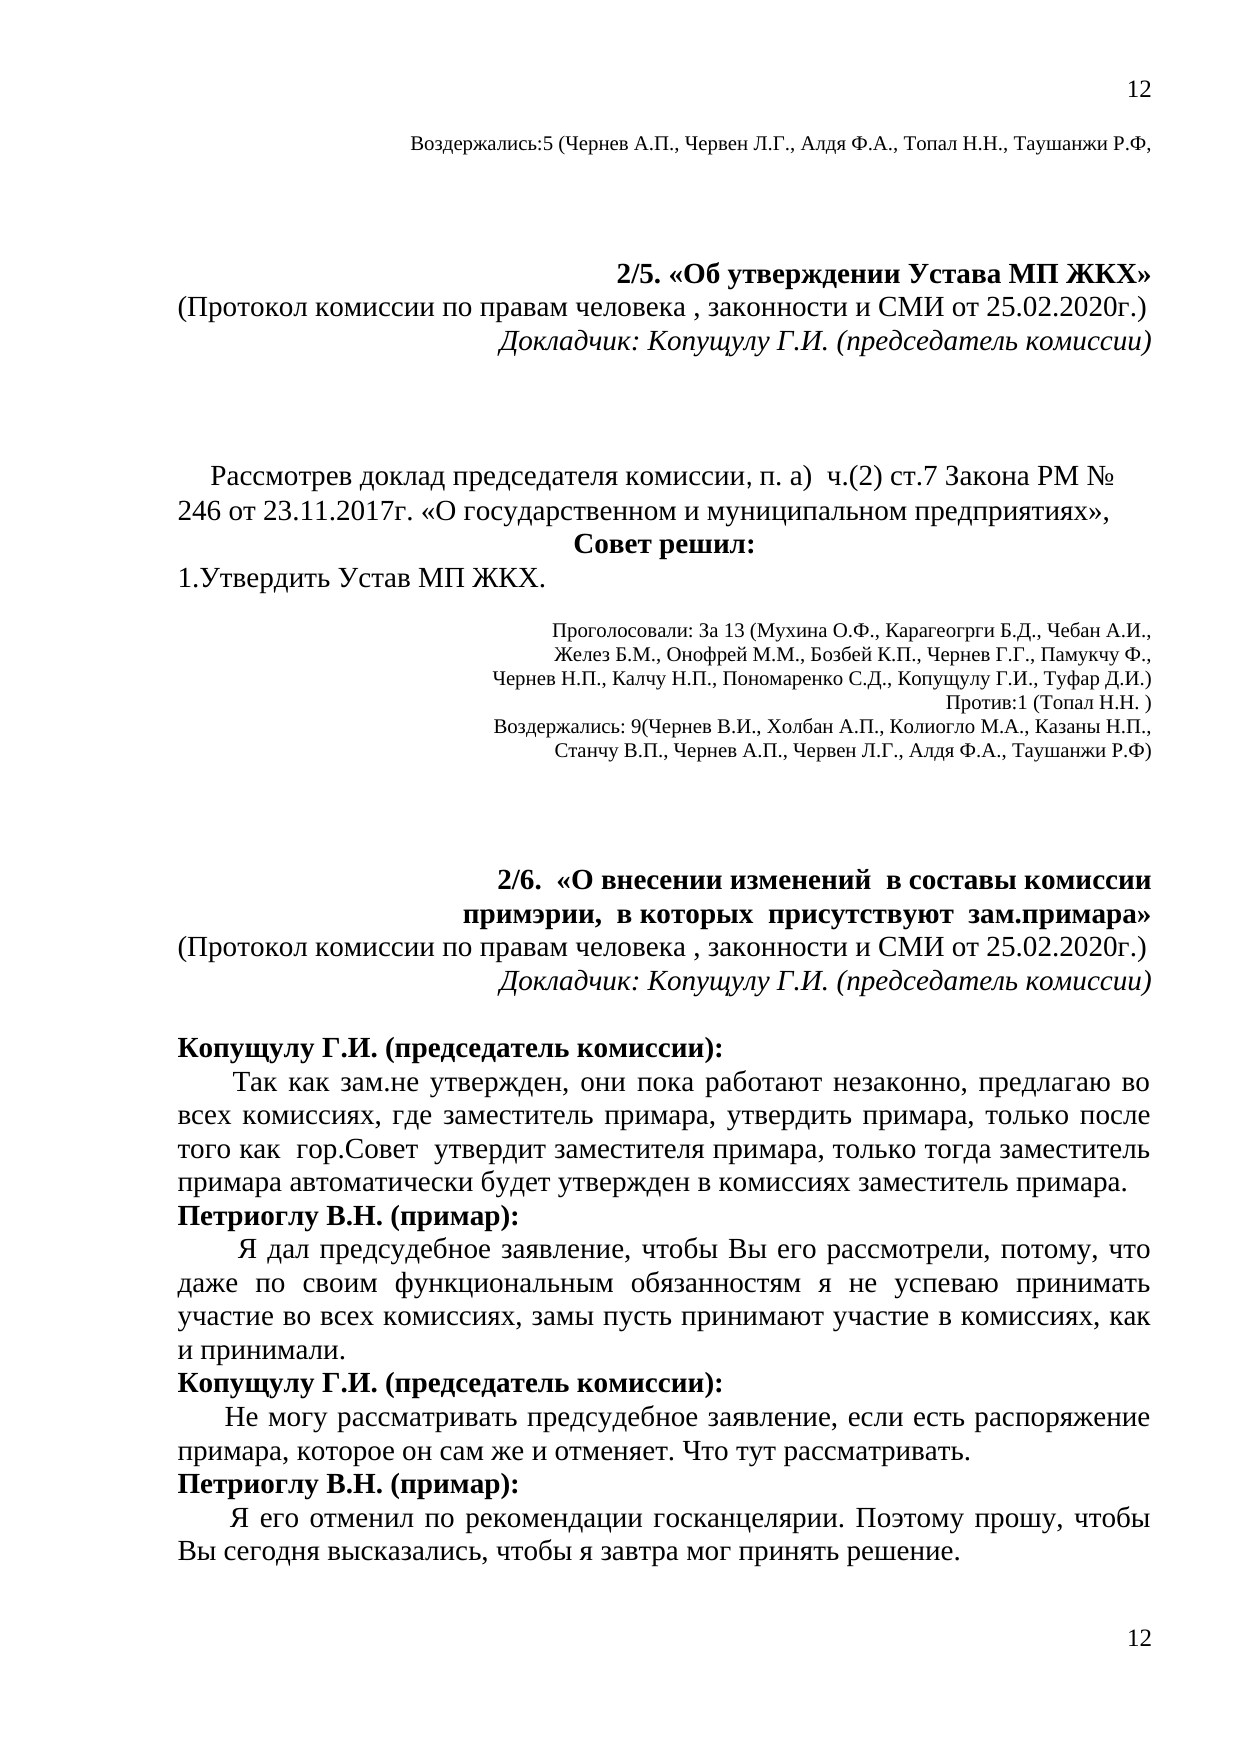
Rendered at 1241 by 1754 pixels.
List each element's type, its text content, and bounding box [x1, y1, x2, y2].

text Копущулу Г.И. (председатель комиссии): [177, 1366, 1152, 1399]
text Рассмотрев доклад председателя комиссии, п. а) ч.(2) ст.7 Закона РМ № 246 от 23.11.2017г. «О государственном и муниципальном предприятиях», [177, 457, 1152, 526]
text Совет решил: [177, 526, 1152, 560]
text Петриоглу В.Н. (примар): [177, 1198, 1152, 1231]
text Докладчик: Копущулу Г.И. (председатель комиссии) [177, 323, 1152, 357]
text Копущулу Г.И. (председатель комиссии): [177, 1030, 1152, 1064]
text Я дал предсудебное заявление, чтобы Вы его рассмотрели, потому, что даже по своим функциональным обязанностям я не успеваю принимать участие во всех комиссиях, замы пусть принимают участие в комиссиях, как и принимали. [177, 1231, 1152, 1366]
text Я его отменил по рекомендации госканцелярии. Поэтому прошу, чтобы Вы сегодня высказались, чтобы я завтра мог принять решение. [177, 1500, 1152, 1567]
text Чернев Н.П., Калчу Н.П., Пономаренко С.Д., Копущулу Г.И., Туфар Д.И.) [177, 666, 1152, 690]
text 2/5. «Об утверждении Устава МП ЖКХ» [177, 256, 1152, 289]
text (Протокол комиссии по правам человека , законности и СМИ от 25.02.2020г.) [177, 929, 1152, 963]
text Не могу рассматривать предсудебное заявление, если есть распоряжение примара, которое он сам же и отменяет. Что тут рассматривать. [177, 1399, 1152, 1466]
text Воздержались: 9(Чернев В.И., Холбан А.П., Колиогло М.А., Казаны Н.П., [177, 714, 1152, 738]
text Проголосовали: За 13 (Мухина О.Ф., Карагеогрги Б.Д., Чебан А.И., [177, 617, 1152, 642]
text Так как зам.не утвержден, они пока работают незаконно, предлагаю во всех комиссиях, где заместитель примара, утвердить примара, только после того как гор.Совет утвердит заместителя примара, только тогда заместитель примара автоматически будет утвержден в комиссиях заместитель примара. [177, 1064, 1152, 1198]
text 1.Утвердить Устав МП ЖКХ. [177, 560, 1152, 593]
text Против:1 (Топал Н.Н. ) [177, 690, 1152, 714]
text 2/6. «О внесении изменений в составы комиссии [177, 862, 1152, 896]
text Докладчик: Копущулу Г.И. (председатель комиссии) [177, 963, 1152, 997]
text Желез Б.М., Онофрей М.М., Бозбей К.П., Чернев Г.Г., Памукчу Ф., [177, 642, 1152, 666]
text Станчу В.П., Чернев А.П., Червен Л.Г., Алдя Ф.А., Таушанжи Р.Ф) [177, 738, 1152, 762]
text Петриоглу В.Н. (примар): [177, 1466, 1152, 1500]
text Воздержались:5 (Чернев А.П., Червен Л.Г., Алдя Ф.А., Топал Н.Н., Таушанжи Р.Ф, [177, 131, 1152, 155]
text примэрии, в которых присутствуют зам.примара» [177, 896, 1152, 929]
text (Протокол комиссии по правам человека , законности и СМИ от 25.02.2020г.) [177, 289, 1152, 323]
